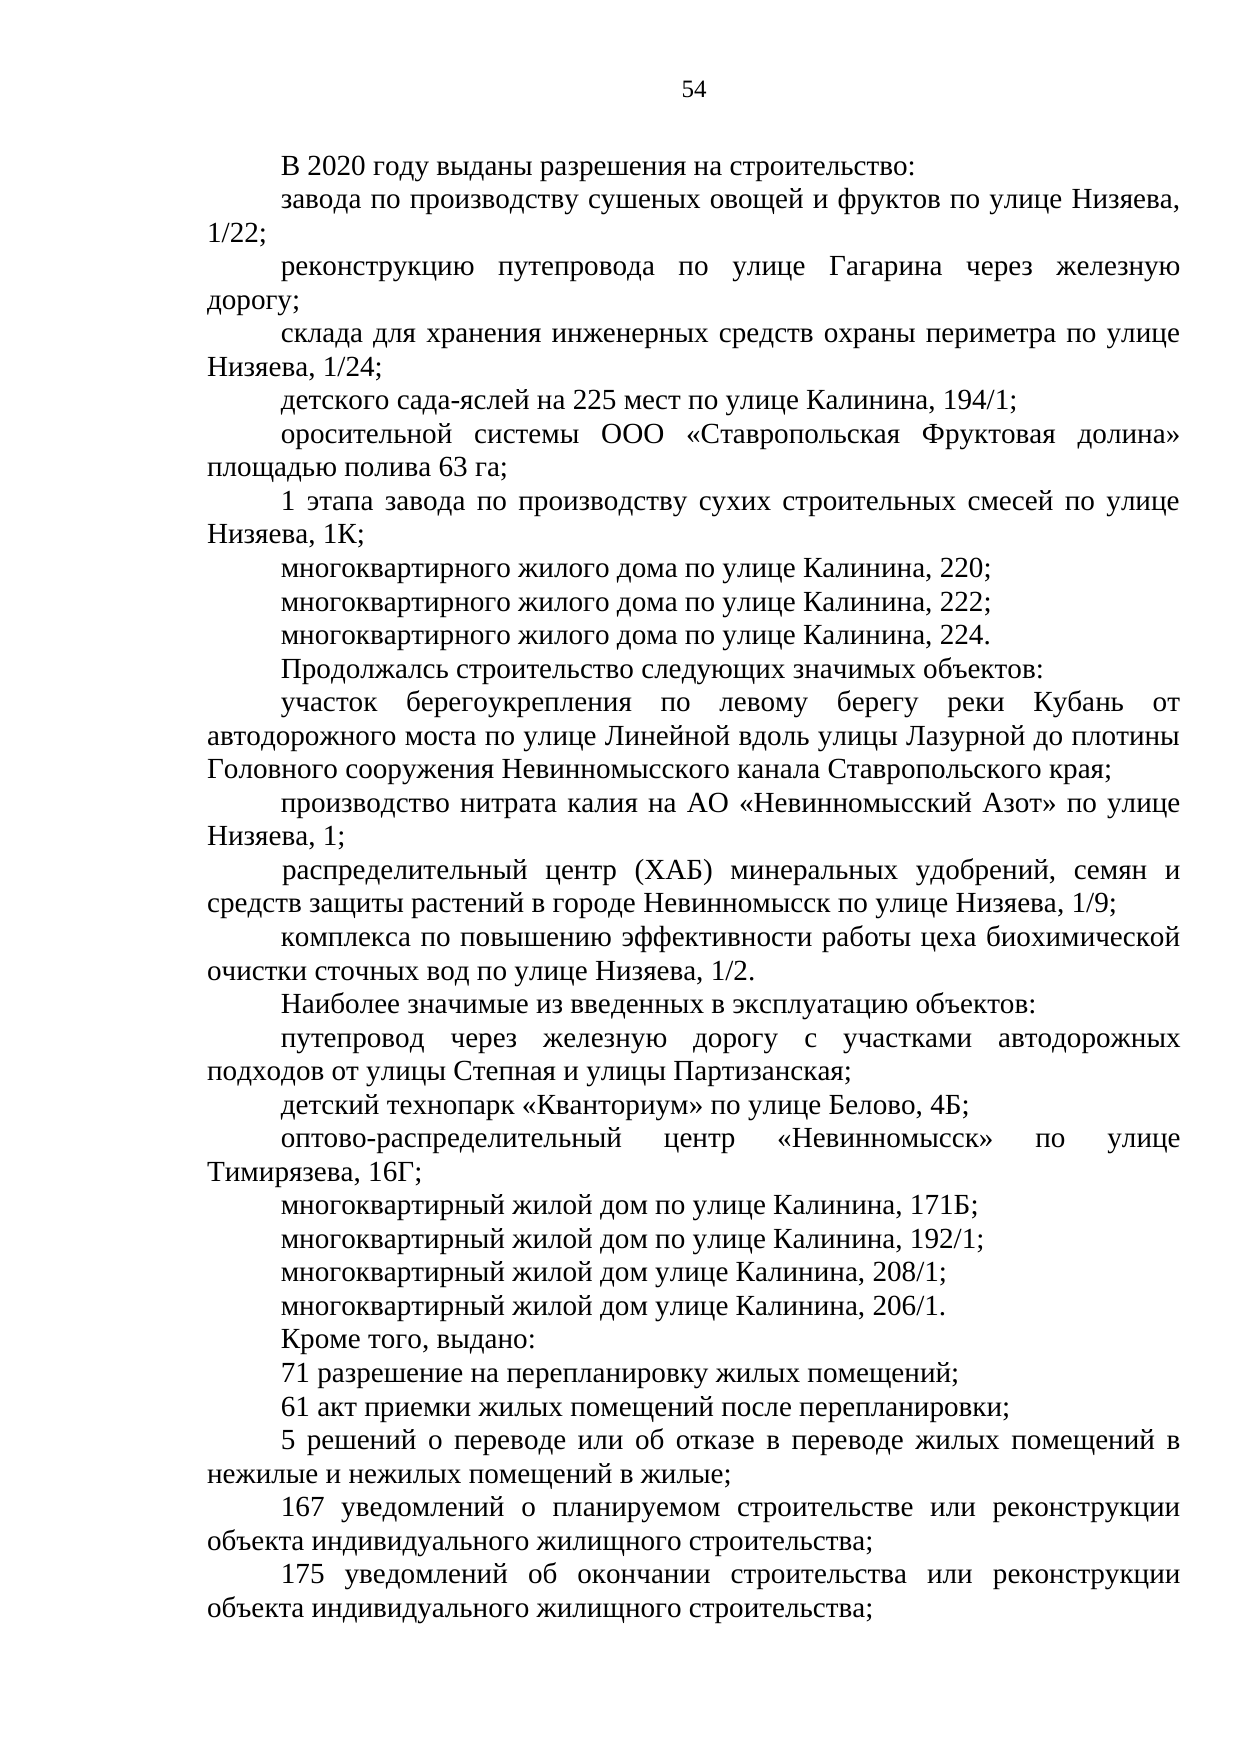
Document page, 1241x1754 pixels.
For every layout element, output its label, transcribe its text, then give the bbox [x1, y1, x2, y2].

text 167 уведомлений о планируемом строительстве или реконструкции объекта индивидуального жилищного строительства; [207, 1489, 1181, 1556]
text 61 акт приемки жилых помещений после перепланировки; [207, 1389, 1181, 1422]
text производство нитрата калия на АО «Невинномысский Азот» по улице Низяева, 1; [207, 785, 1181, 852]
text В 2020 году выданы разрешения на строительство: [207, 148, 1181, 181]
text 1 этапа завода по производству сухих строительных смесей по улице Низяева, 1К; [207, 483, 1181, 550]
text 175 уведомлений об окончании строительства или реконструкции объекта индивидуального жилищного строительства; [207, 1556, 1181, 1623]
text Наиболее значимые из введенных в эксплуатацию объектов: [207, 986, 1181, 1020]
text 5 решений о переводе или об отказе в переводе жилых помещений в нежилые и нежилых помещений в жилые; [207, 1422, 1181, 1489]
text детского сада-яслей на 225 мест по улице Калинина, 194/1; [207, 382, 1181, 416]
text 71 разрешение на перепланировку жилых помещений; [207, 1355, 1181, 1389]
text многоквартирный жилой дом по улице Калинина, 192/1; [207, 1221, 1181, 1254]
text завода по производству сушеных овощей и фруктов по улице Низяева, 1/22; [207, 181, 1181, 248]
text многоквартирный жилой дом улице Калинина, 208/1; [207, 1254, 1181, 1288]
text оптово-распределительный центр «Невинномысск» по улице Тимирязева, 16Г; [207, 1120, 1181, 1187]
text многоквартирный жилой дом по улице Калинина, 171Б; [207, 1187, 1181, 1221]
text многоквартирного жилого дома по улице Калинина, 222; [207, 584, 1181, 617]
text многоквартирного жилого дома по улице Калинина, 224. [207, 617, 1181, 651]
text многоквартирного жилого дома по улице Калинина, 220; [207, 550, 1181, 584]
text оросительной системы ООО «Ставропольская Фруктовая долина» площадью полива 63 га; [207, 416, 1181, 483]
text реконструкцию путепровода по улице Гагарина через железную дорогу; [207, 248, 1181, 315]
text многоквартирный жилой дом улице Калинина, 206/1. [207, 1288, 1181, 1322]
text Кроме того, выдано: [207, 1322, 1181, 1355]
text склада для хранения инженерных средств охраны периметра по улице Низяева, 1/24; [207, 315, 1181, 382]
text Продолжалсь строительство следующих значимых объектов: [207, 651, 1181, 684]
text детский технопарк «Кванториум» по улице Белово, 4Б; [207, 1087, 1181, 1120]
text участок берегоукрепления по левому берегу реки Кубань от автодорожного моста по улице Линейной вдоль улицы Лазурной до плотины Головного сооружения Невинномысского канала Ставропольского края; [207, 684, 1181, 785]
text распределительный центр (ХАБ) минеральных удобрений, семян и средств защиты растений в городе Невинномысск по улице Низяева, 1/9; [207, 852, 1181, 919]
text комплекса по повышению эффективности работы цеха биохимической очистки сточных вод по улице Низяева, 1/2. [207, 919, 1181, 986]
text путепровод через железную дорогу с участками автодорожных подходов от улицы Степная и улицы Партизанская; [207, 1020, 1181, 1087]
